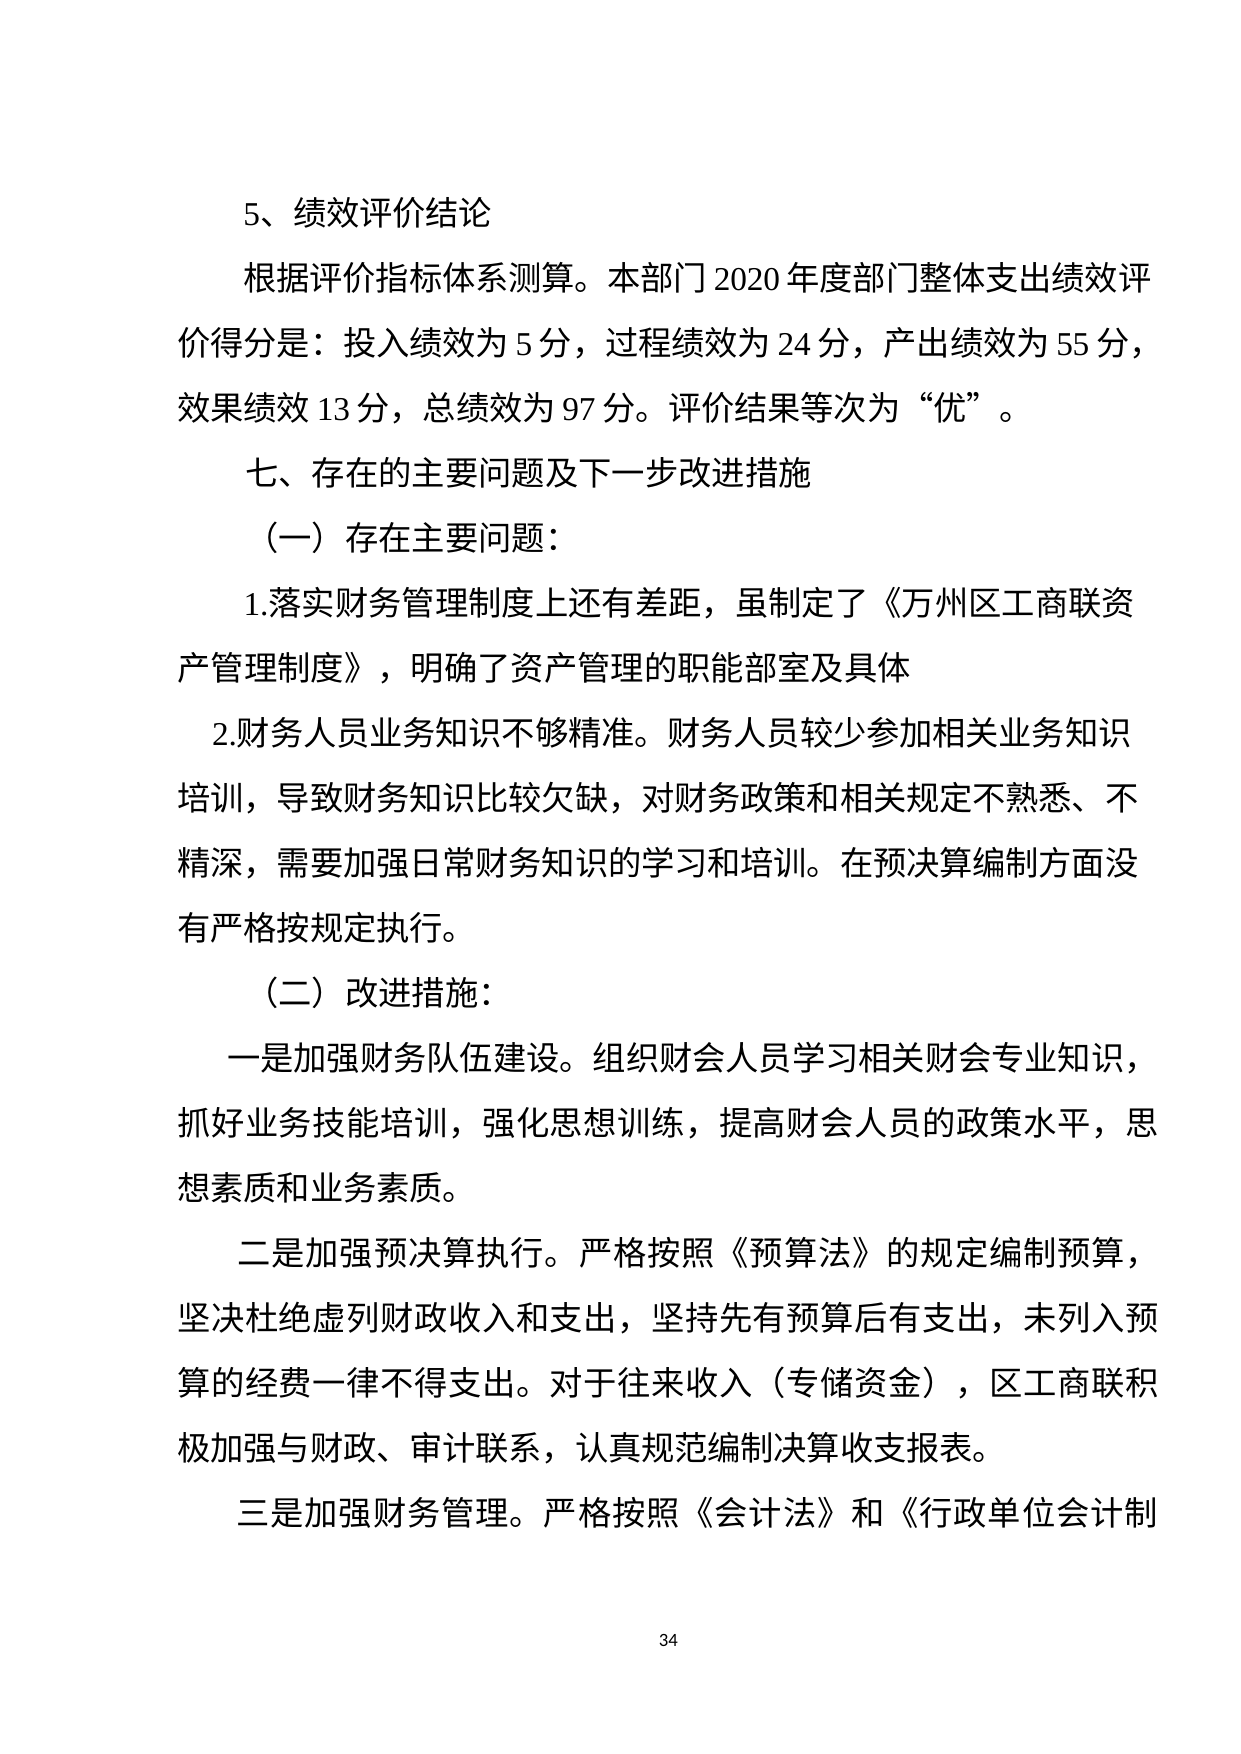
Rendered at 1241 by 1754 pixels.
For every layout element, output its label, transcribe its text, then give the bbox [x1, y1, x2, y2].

text 2.财务人员业务知识不够精准。财务人员较少参加相关业务知识培训，导致财务知识比较欠缺，对财务政策和相关规定不熟悉、不精深，需要加强日常财务知识的学习和培训。在预决算编制方面没有严格按规定执行。 [177, 698, 1159, 958]
text （一）存在主要问题： [177, 503, 1159, 568]
text 二是加强预决算执行。严格按照《预算法》的规定编制预算，坚决杜绝虚列财政收入和支出，坚持先有预算后有支出，未列入预算的经费一律不得支出。对于往来收入（专储资金），区工商联积极加强与财政、审计联系，认真规范编制决算收支报表。 [177, 1218, 1159, 1478]
text 5、绩效评价结论 [177, 178, 1159, 243]
text （二）改进措施： [177, 958, 1159, 1023]
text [177, 1478, 1159, 1543]
text 一是加强财务队伍建设。组织财会人员学习相关财会专业知识，抓好业务技能培训，强化思想训练，提高财会人员的政策水平，思想素质和业务素质。 [177, 1023, 1159, 1218]
text 1.落实财务管理制度上还有差距，虽制定了《万州区工商联资产管理制度》，明确了资产管理的职能部室及具体具体《中共重庆市万州区委统战部交管理办法》，明确了资产管理的职级管理人员，因单位人员较少，未设专职财务人员，导致在资产采购、管理等方面未及时健全完善固定资产台账，出现漏登固定资产的现象。 [177, 568, 1159, 698]
text 根据评价指标体系测算。本部门2020年度部门整体支出绩效评价得分是：投入绩效为5分，过程绩效为24分，产出绩效为55分，效果绩效13分，总绩效为97分。评价结果等次为“优”。 [177, 243, 1159, 438]
text 七、存在的主要问题及下一步改进措施 [177, 438, 1159, 503]
